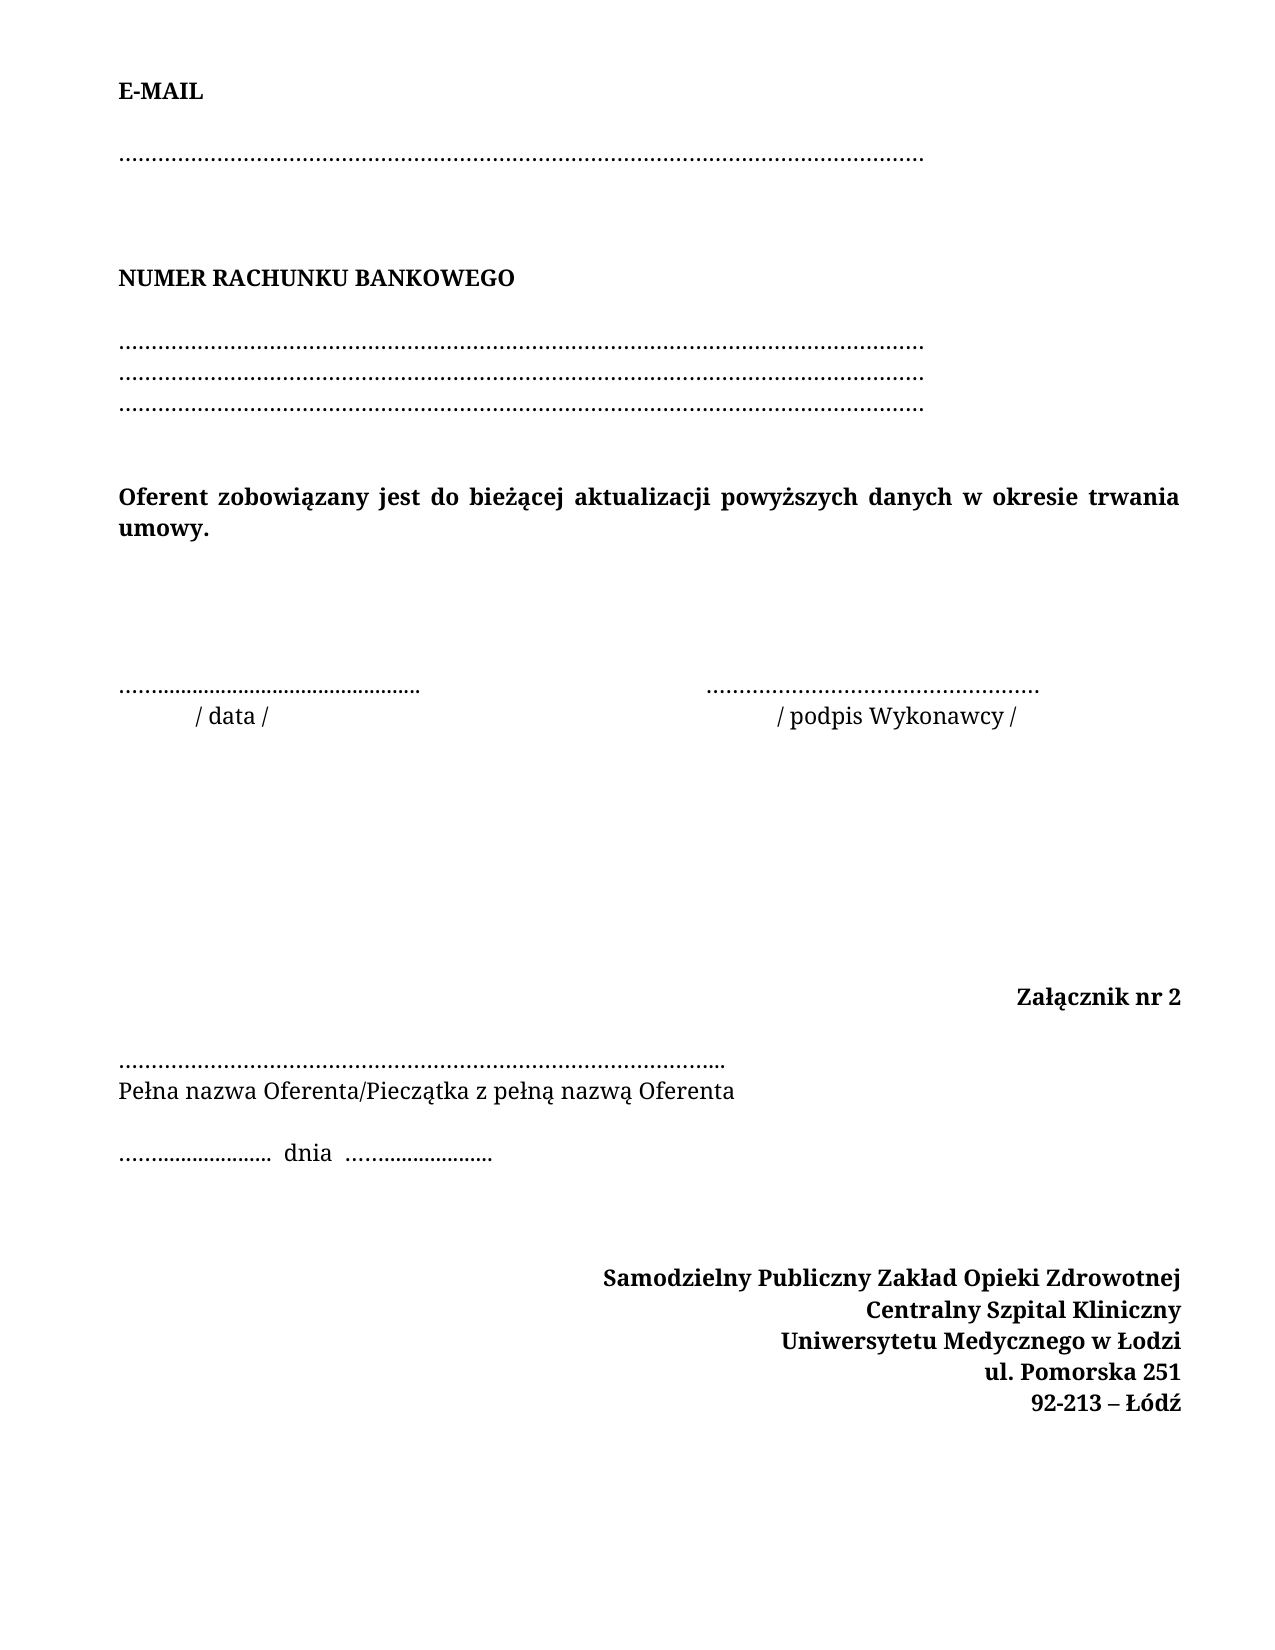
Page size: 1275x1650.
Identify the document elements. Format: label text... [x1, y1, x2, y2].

text ………………………………………………………………………………... [118, 1044, 1181, 1075]
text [118, 356, 1181, 387]
text Uniwersytetu Medycznego w Łodzi [118, 1325, 1181, 1356]
text Pełna nazwa Oferenta/Pieczątka z pełną nazwą Oferenta [118, 1075, 1181, 1106]
text …….............................................. …………………………………………… [118, 669, 1181, 700]
text Załącznik nr 2 [929, 981, 1181, 1012]
text 92-213 – Łódź [118, 1387, 1181, 1419]
text …….................... dnia ……................... [118, 1137, 1181, 1169]
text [118, 137, 1181, 169]
text ul. Pomorska 251 [118, 1356, 1181, 1387]
text Samodzielny Publiczny Zakład Opieki Zdrowotnej Centralny Szpital Kliniczny [118, 1262, 1181, 1325]
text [118, 325, 1181, 356]
text E-MAIL [118, 75, 1181, 106]
text Oferent zobowiązany jest do bieżącej aktualizacji powyższych danych w okresie trwania umowy. [118, 481, 1181, 544]
text NUMER RACHUNKU BANKOWEGO [118, 262, 1181, 294]
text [118, 387, 1181, 419]
text / data / / podpis Wykonawcy / [118, 700, 1181, 731]
